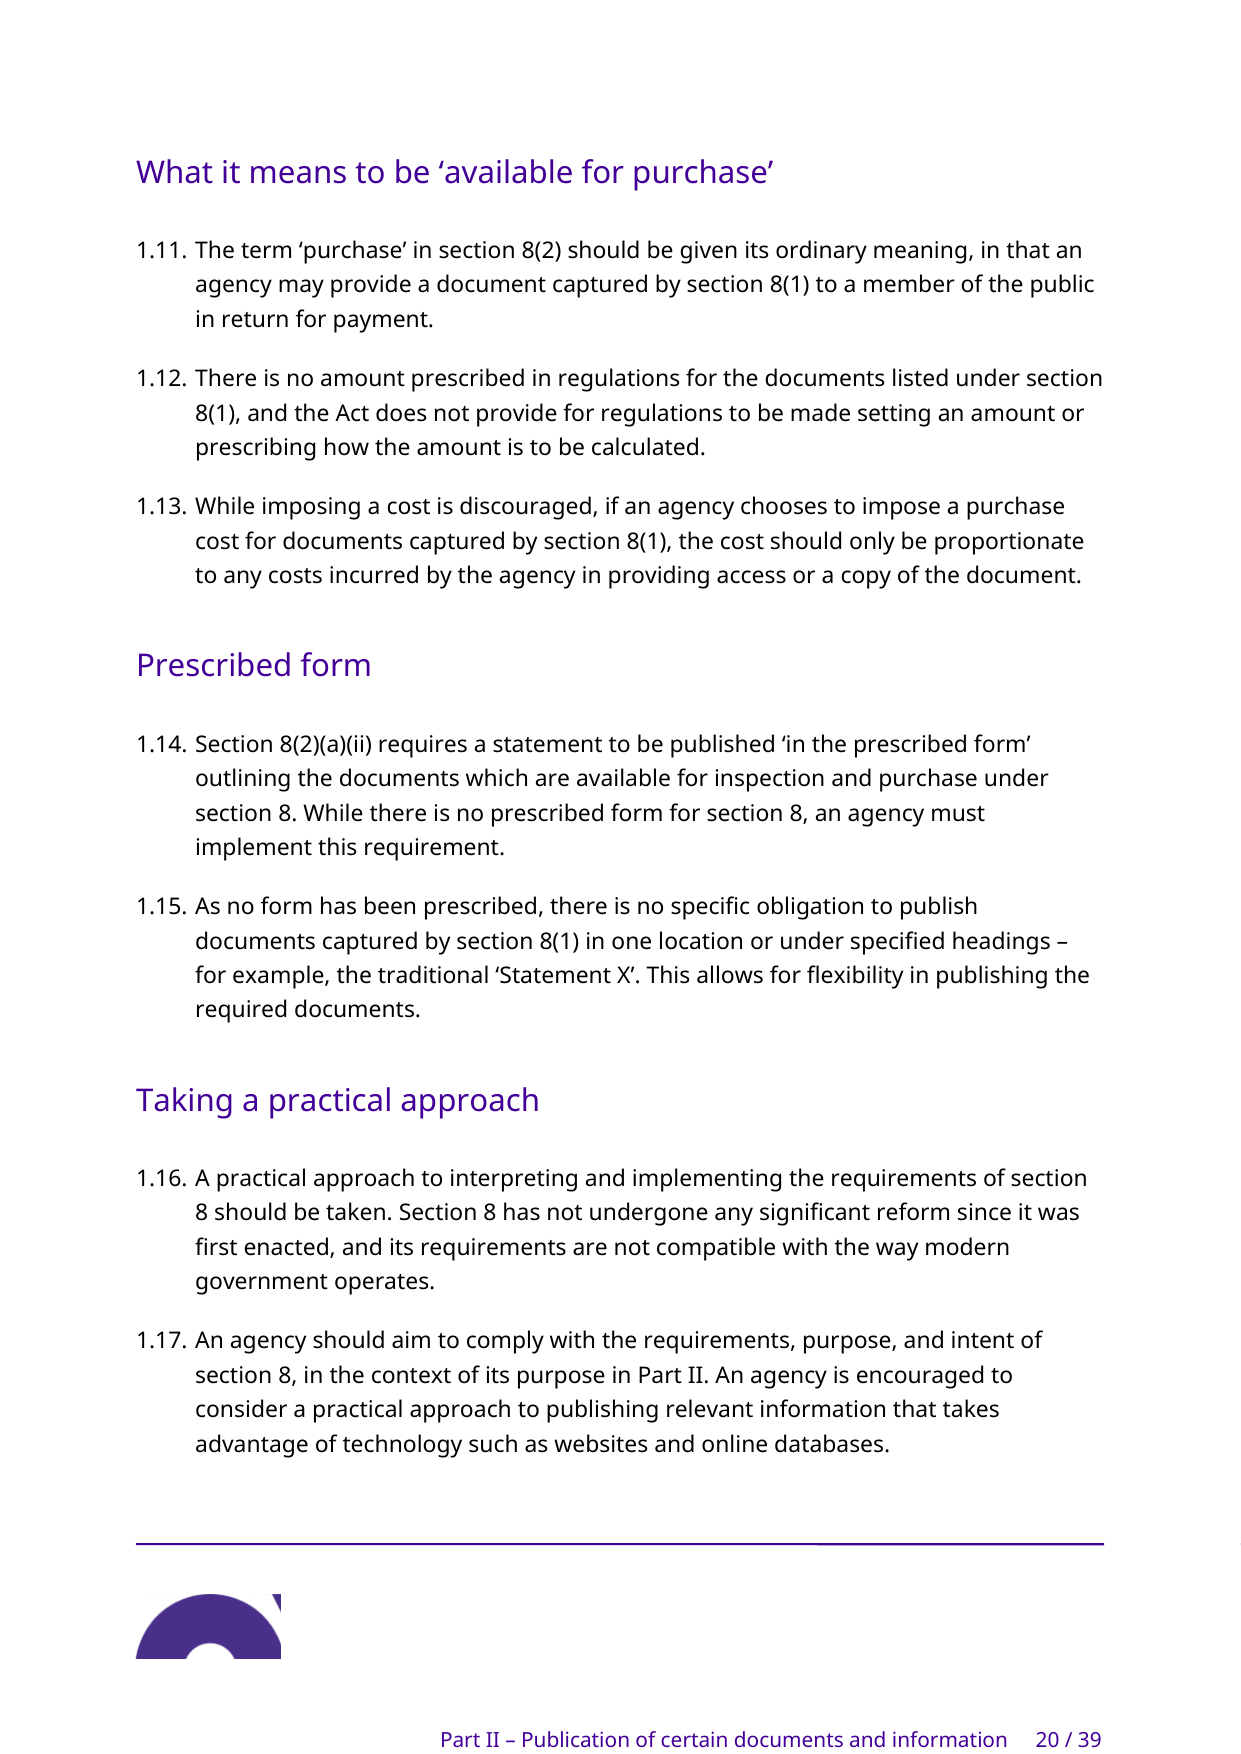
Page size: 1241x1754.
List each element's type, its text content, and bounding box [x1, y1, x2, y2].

subtitle Taking a practical approach [136, 1078, 1104, 1120]
subtitle What it means to be ‘available for purchase’ [136, 150, 1104, 192]
picture [135, 1594, 281, 1659]
text There is no amount prescribed in regulations for the documents listed under section 8(1), and the Act does not provide for regulations to be made setting an amount or prescribing how the amount is to be calculated. [136, 362, 1104, 462]
text A practical approach to interpreting and implementing the requirements of section 8 should be taken. Section 8 has not undergone any significant reform since it was first enacted, and its requirements are not compatible with the way modern government operates. [136, 1162, 1104, 1296]
text The term ‘purchase’ in section 8(2) should be given its ordinary meaning, in that an agency may provide a document captured by section 8(1) to a member of the public in return for payment. [136, 234, 1104, 334]
text As no form has been prescribed, there is no specific obligation to publish documents captured by section 8(1) in one location or under specified headings – for example, the traditional ‘Statement X’. This allows for flexibility in publishing the required documents. [136, 890, 1104, 1024]
text While imposing a cost is discouraged, if an agency chooses to impose a purchase cost for documents captured by section 8(1), the cost should only be proportionate to any costs incurred by the agency in providing access or a copy of the document. [136, 490, 1104, 590]
subtitle Prescribed form [136, 643, 1104, 686]
text Section 8(2)(a)(ii) requires a statement to be published ‘in the prescribed form’ outlining the documents which are available for inspection and purchase under section 8. While there is no prescribed form for section 8, an agency must implement this requirement. [136, 728, 1104, 862]
text An agency should aim to comply with the requirements, purpose, and intent of section 8, in the context of its purpose in Part II. An agency is encouraged to consider a practical approach to publishing relevant information that takes advantage of technology such as websites and online databases. [136, 1324, 1104, 1459]
